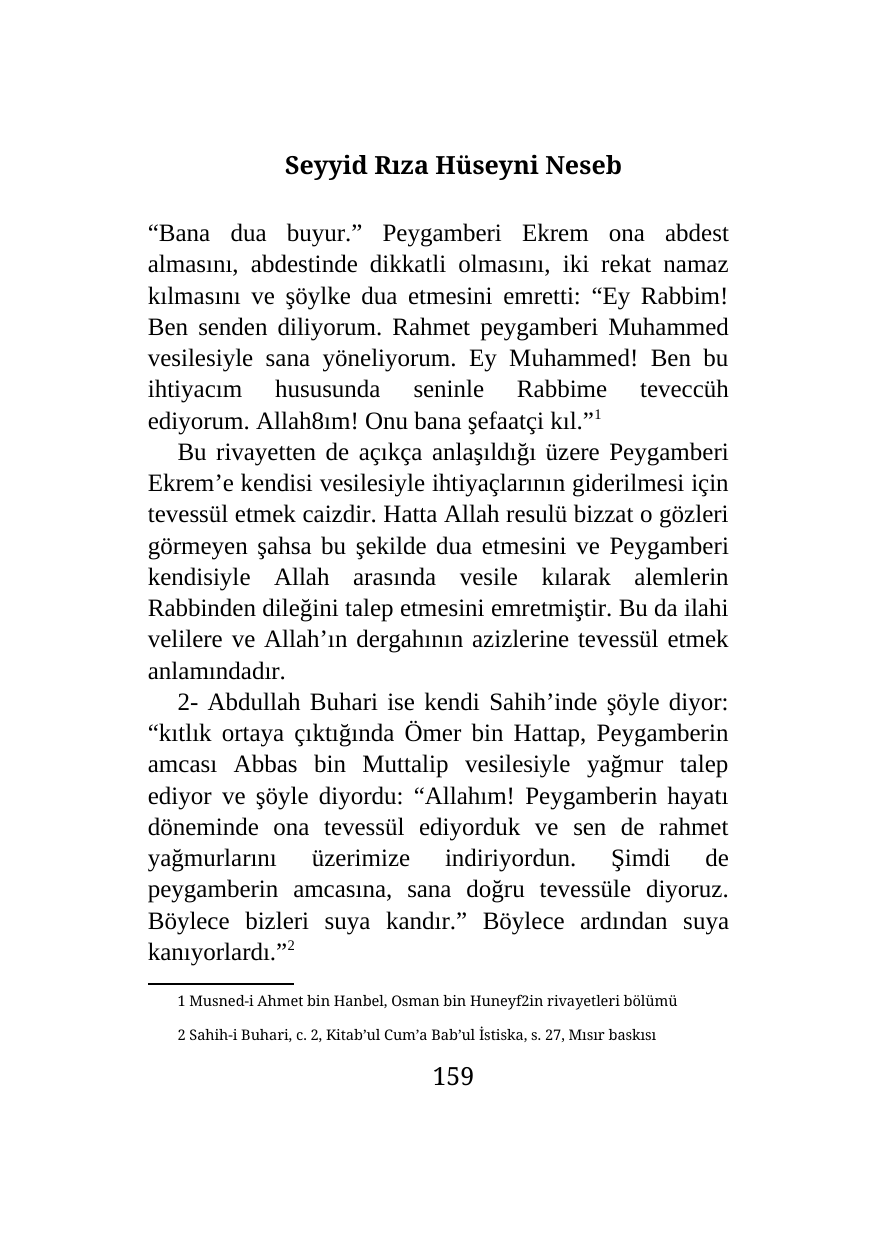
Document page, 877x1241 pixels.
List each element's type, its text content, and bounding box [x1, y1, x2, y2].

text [148, 216, 729, 434]
text 2- Abdullah Buhari ise kendi Sahih’inde şöyle diyor: “kıtlık ortaya çıktığında Ömer bin Hattap, Peygamberin amcası Abbas bin Muttalip vesilesiyle yağmur talep ediyor ve şöyle diyordu: “Allahım! Peygamberin hayatı döneminde ona tevessül ediyorduk ve sen de rahmet yağmurlarını üzerimize indiriyordun. Şimdi de peygamberin amcasına, sana doğru tevessüle diyoruz. Böylece bizleri suya kandır.” Böylece ardından suya kanıyorlardı.” [148, 684, 729, 966]
text Bu rivayetten de açıkça anlaşıldığı üzere Peygamberi Ekrem’e kendisi vesilesiyle ihtiyaçlarının giderilmesi için tevessül etmek caizdir. Hatta Allah resulü bizzat o gözleri görmeyen şahsa bu şekilde dua etmesini ve Peygamberi kendisiyle Allah arasında vesile kılarak alemlerin Rabbinden dileğini talep etmesini emretmiştir. Bu da ilahi velilere ve Allah’ın dergahının azizlerine tevessül etmek anlamındadır. [148, 434, 729, 684]
